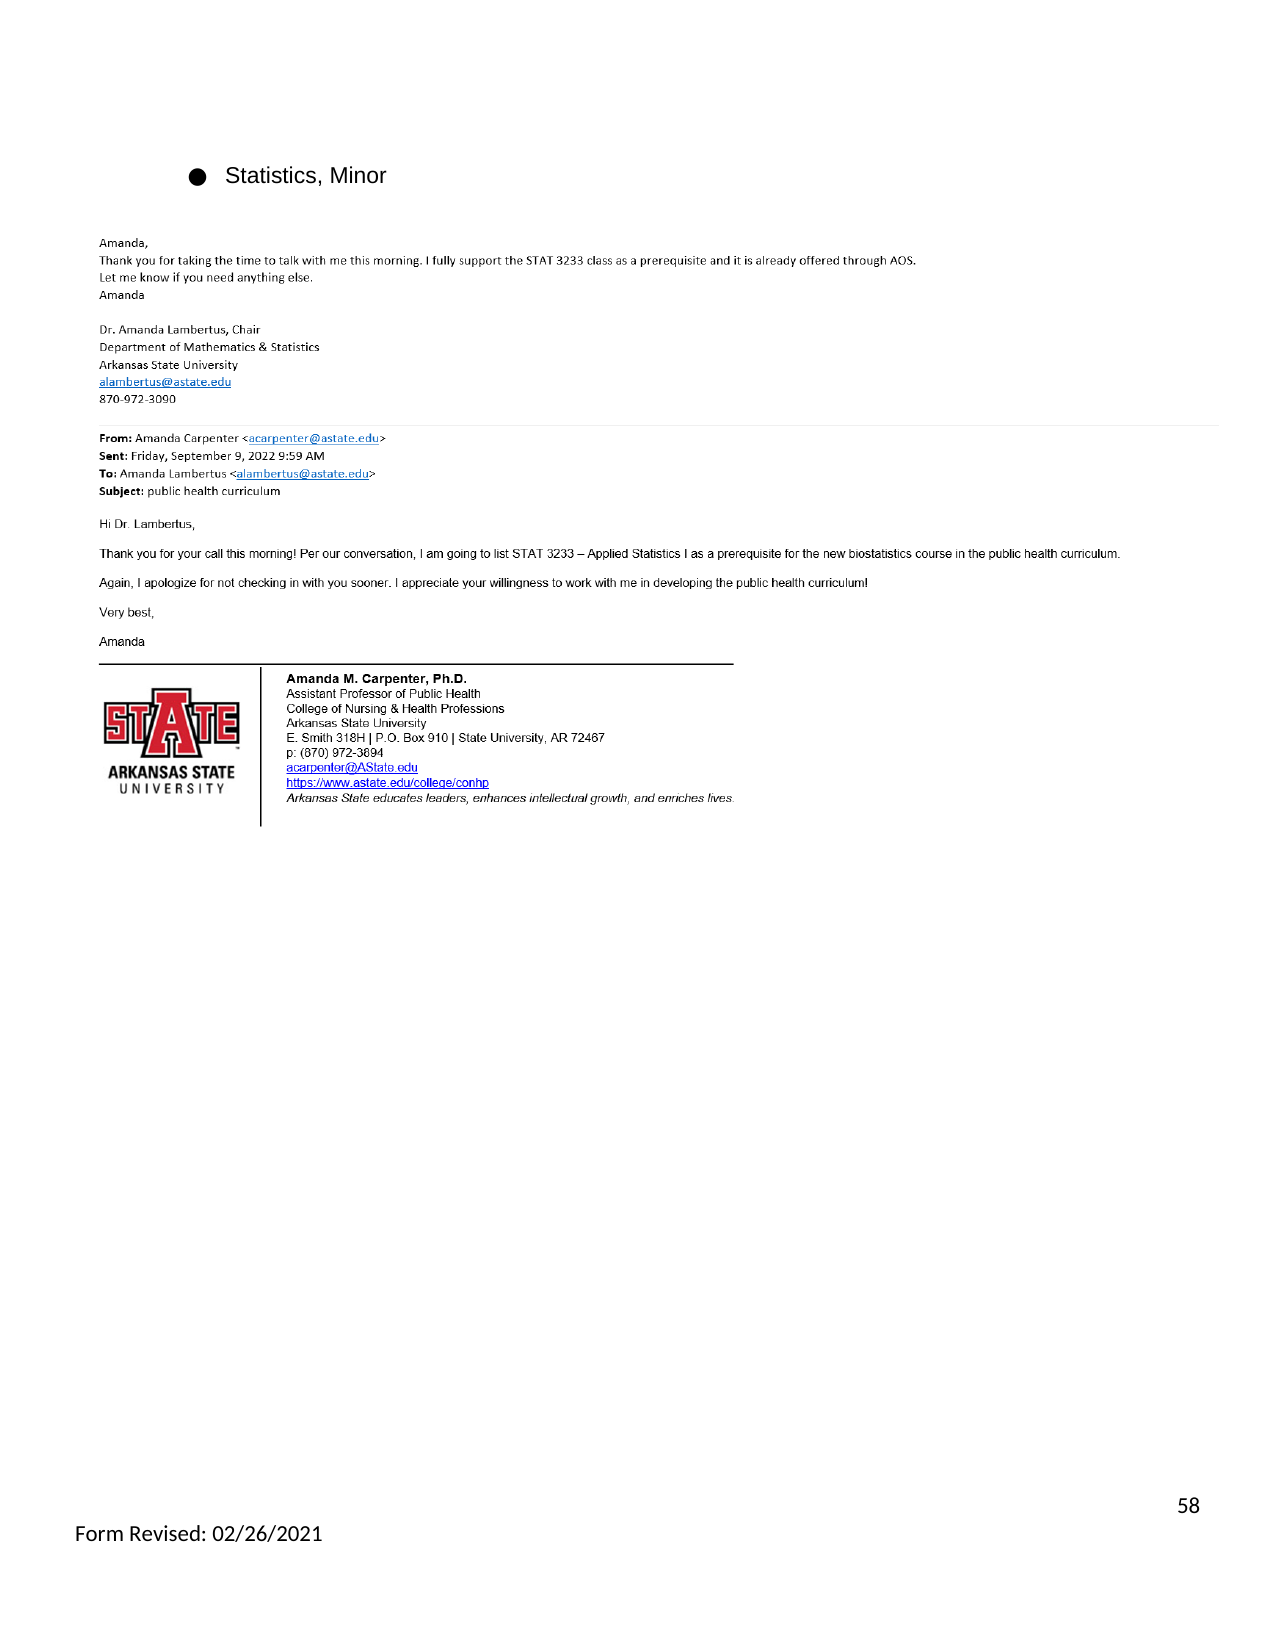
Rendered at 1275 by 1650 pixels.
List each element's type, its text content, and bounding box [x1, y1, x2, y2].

list Statistics, Minor [187, 150, 1247, 197]
picture [93, 224, 1219, 835]
